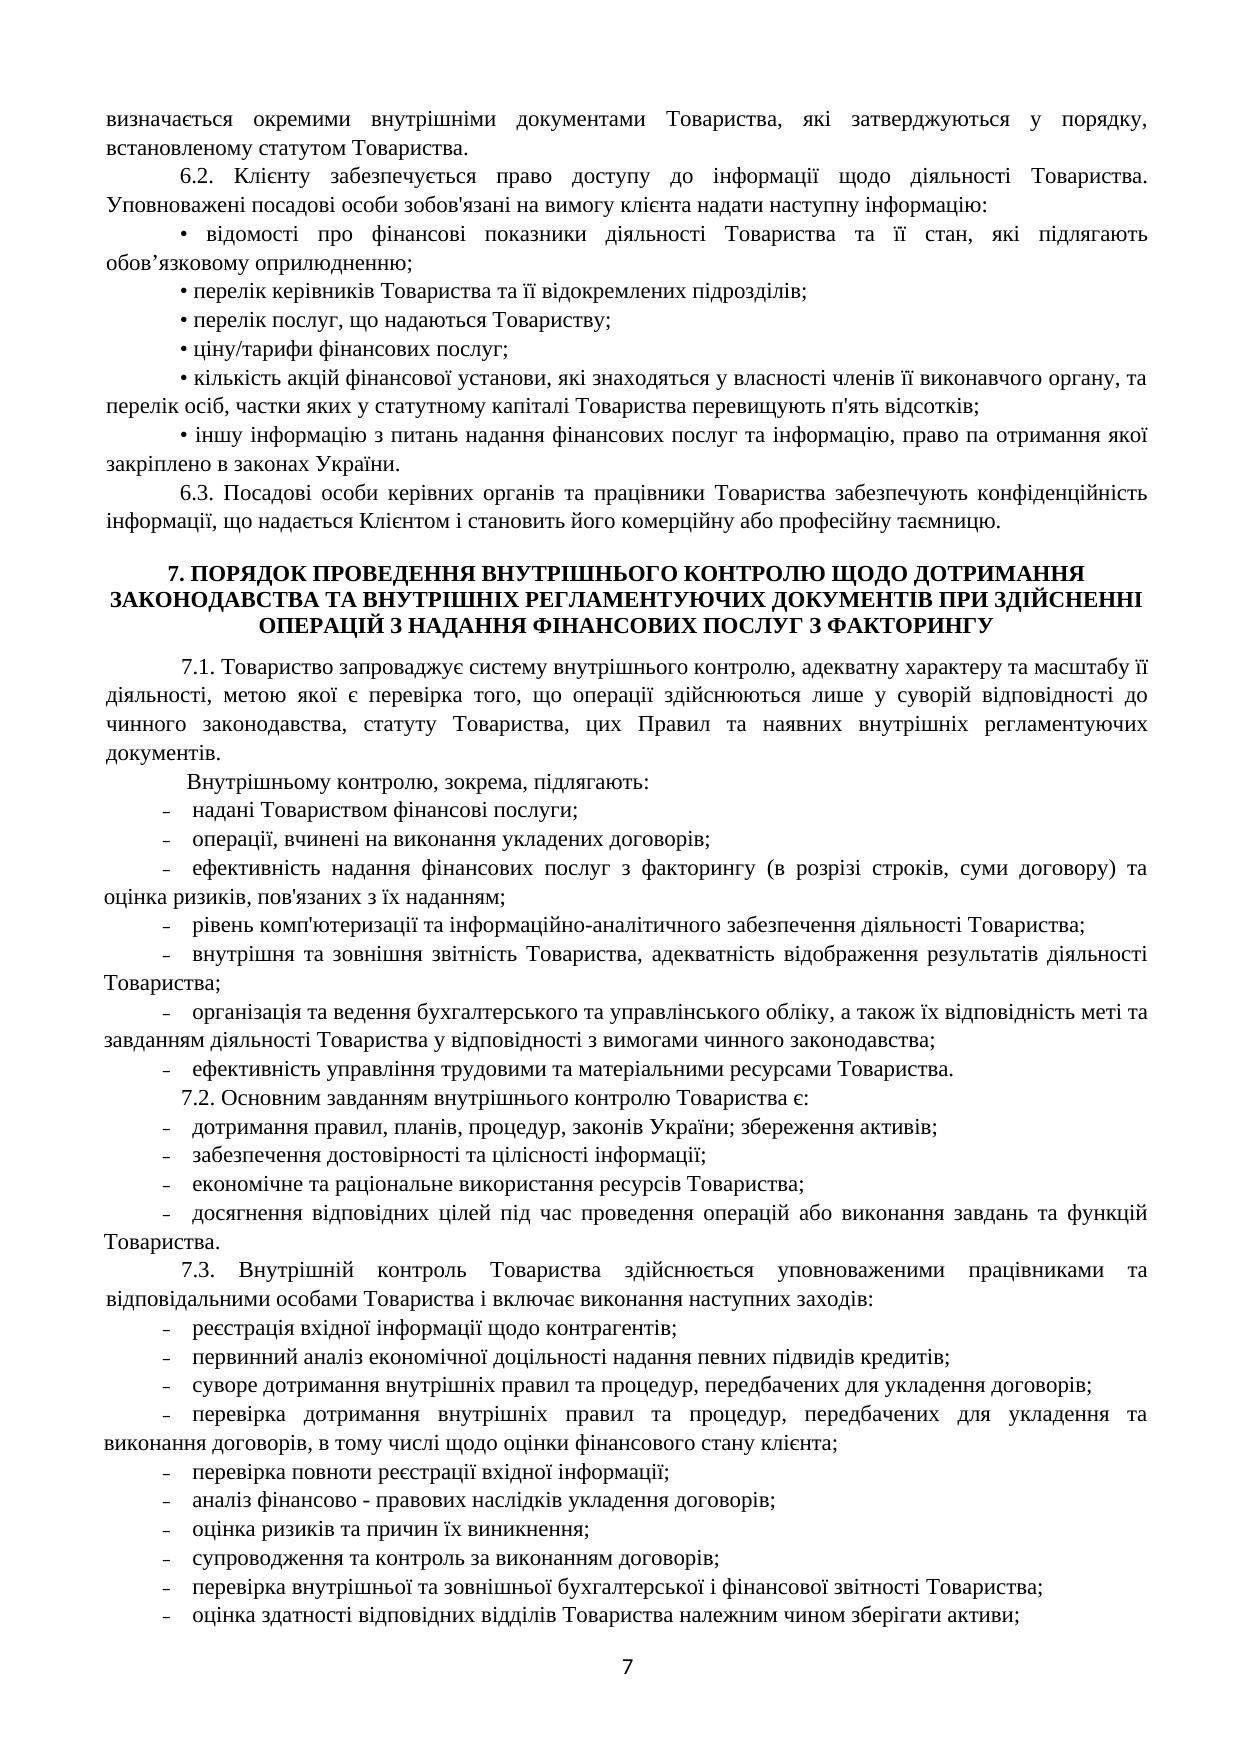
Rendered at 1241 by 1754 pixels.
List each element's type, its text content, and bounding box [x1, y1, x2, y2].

text • відомості про фінансові показники діяльності Товариства та її стан, які підлягають обов’язковому оприлюдненню; [106, 218, 1149, 276]
text 7.3. Внутрішній контроль Товариства здійснюється уповноваженими працівниками та відповідальними особами Товариства і включає виконання наступних заходів: [106, 1255, 1149, 1312]
list економічне та раціональне використання ресурсів Товариства; [103, 1169, 1149, 1197]
text Внутрішньому контролю, зокрема, підлягають: [106, 766, 1149, 795]
text • перелік послуг, що надаються Товариству; [106, 305, 1149, 333]
list аналіз фінансово - правових наслідків укладення договорів; [103, 1485, 1149, 1514]
text • іншу інформацію з питань надання фінансових послуг та інформацію, право па отримання якої закріплено в законах України. [106, 420, 1149, 477]
list первинний аналіз економічної доцільності надання певних підвидів кредитів; [103, 1341, 1149, 1370]
list реєстрація вхідної інформації щодо контрагентів; [103, 1312, 1149, 1341]
list ефективність надання фінансових послуг з факторингу (в розрізі строків, суми договору) та оцінка ризиків, пов'язаних з їх наданням; [103, 852, 1149, 910]
list досягнення відповідних цілей під час проведення операцій або виконання завдань та функцій Товариства. [103, 1197, 1149, 1255]
text 7.1. Товариство запроваджує систему внутрішнього контролю, адекватну характеру та масштабу її діяльності, метою якої є перевірка того, що операції здійснюються лише у суворій відповідності до чинного законодавства, статуту Товариства, цих Правил та наявних внутрішніх регламентуючих документів. [106, 651, 1149, 766]
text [106, 103, 1149, 161]
text • перелік керівників Товариства та її відокремлених підрозділів; [106, 276, 1149, 305]
list супроводження та контроль за виконанням договорів; [103, 1542, 1149, 1571]
list оцінка ризиків та причин їх виникнення; [103, 1514, 1149, 1542]
text • ціну/тарифи фінансових послуг; [106, 333, 1149, 362]
list перевірка внутрішньої та зовнішньої бухгалтерської і фінансової звітності Товариства; [103, 1571, 1149, 1600]
list суворе дотримання внутрішніх правил та процедур, передбачених для укладення договорів; [103, 1370, 1149, 1399]
text • кількість акцій фінансової установи, які знаходяться у власності членів її виконавчого органу, та перелік осіб, частки яких у статутному капіталі Товариства перевищують п'ять відсотків; [106, 362, 1149, 420]
list надані Товариством фінансові послуги; [103, 795, 1149, 824]
list ефективність управління трудовими та матеріальними ресурсами Товариства. [103, 1054, 1149, 1082]
list внутрішня та зовнішня звітність Товариства, адекватність відображення результатів діяльності Товариства; [103, 939, 1149, 996]
list організація та ведення бухгалтерського та управлінського обліку, а також їх відповідність меті та завданням діяльності Товариства у відповідності з вимогами чинного законодавства; [103, 996, 1149, 1054]
text 7.2. Основним завданням внутрішнього контролю Товариства є: [106, 1082, 1149, 1111]
list перевірка повноти реєстрації вхідної інформації; [103, 1456, 1149, 1485]
list перевірка дотримання внутрішніх правил та процедур, передбачених для укладення та виконання договорів, в тому числі щодо оцінки фінансового стану клієнта; [103, 1399, 1149, 1456]
list операції, вчинені на виконання укладених договорів; [103, 824, 1149, 852]
list дотримання правил, планів, процедур, законів України; збереження активів; [103, 1111, 1149, 1140]
list оцінка здатності відповідних відділів Товариства належним чином зберігати активи; [103, 1600, 1149, 1629]
list рівень комп'ютеризації та інформаційно-аналітичного забезпечення діяльності Товариства; [103, 910, 1149, 939]
list забезпечення достовірності та цілісності інформації; [103, 1140, 1149, 1169]
text 7. ПОРЯДОК ПРОВЕДЕННЯ ВНУТРІШНЬОГО КОНТРОЛЮ ЩОДО ДОТРИМАННЯ ЗАКОНОДАВСТВА ТА ВНУТРІШНІХ РЕГЛАМЕНТУЮЧИХ ДОКУМЕНТІВ ПРИ ЗДІЙСНЕННІ ОПЕРАЦІЙ З НАДАННЯ ФІНАНСОВИХ ПОСЛУГ З ФАКТОРИНГУ [103, 560, 1149, 639]
text 6.3. Посадові особи керівних органів та працівники Товариства забезпечують конфіденційність інформації, що надається Клієнтом і становить його комерційну або професійну таємницю. [106, 477, 1149, 535]
text 6.2. Клієнту забезпечується право доступу до інформації щодо діяльності Товариства. Уповноважені посадові особи зобов'язані на вимогу клієнта надати наступну інформацію: [106, 161, 1149, 218]
